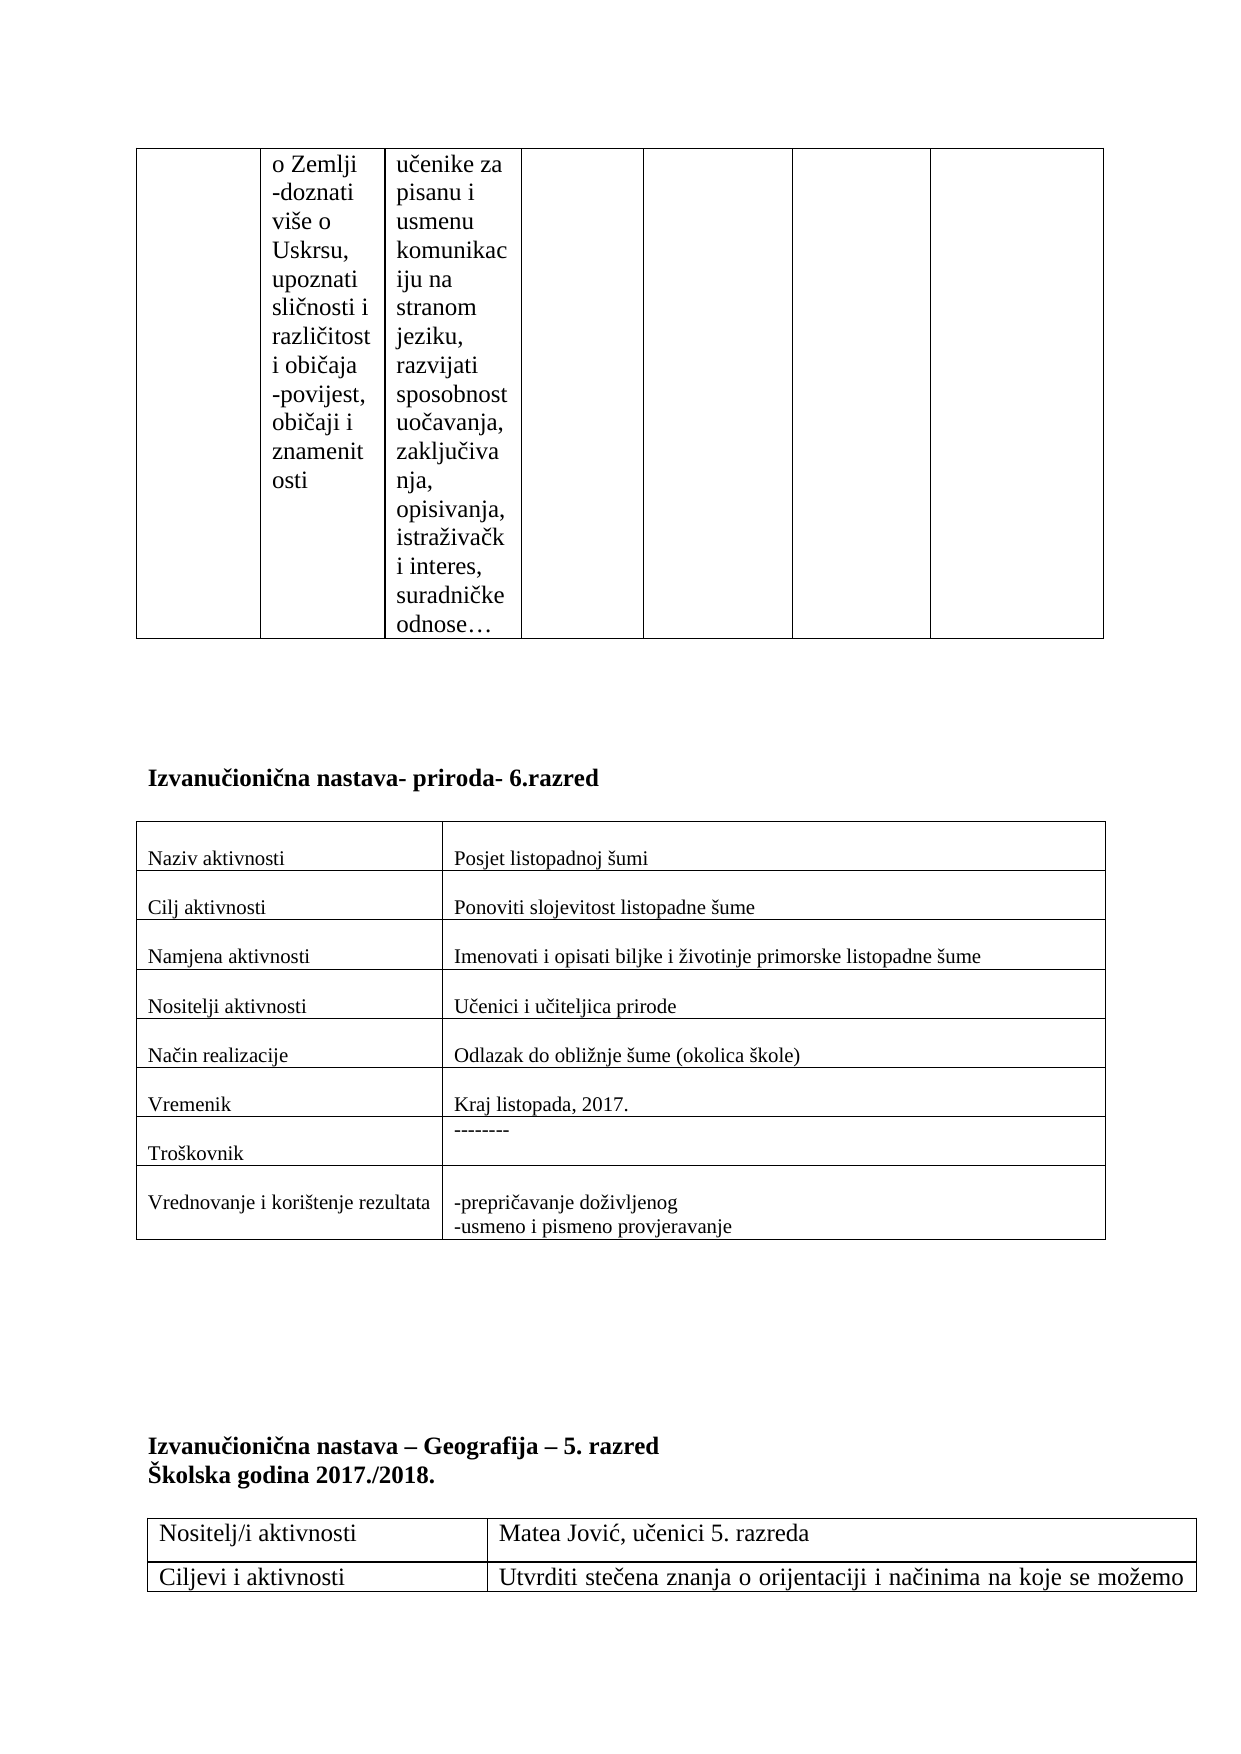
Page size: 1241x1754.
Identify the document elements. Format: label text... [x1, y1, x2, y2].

table_cell Nositelji aktivnosti [137, 970, 442, 1018]
table_cell -------- [443, 1117, 1105, 1165]
table_cell Odlazak do obližnje šume (okolica škole) [443, 1019, 1105, 1067]
text Izvanučionična nastava- priroda- 6.razred [148, 763, 1093, 792]
text Izvanučionična nastava – Geografija – 5. razred [148, 1431, 1093, 1460]
table_header Naziv aktivnosti [137, 822, 442, 870]
table_cell Vremenik [137, 1068, 442, 1116]
table_cell Ponoviti slojevitost listopadne šume [443, 871, 1105, 919]
table_cell -prepričavanje doživljenog -usmeno i pismeno provjeravanje [443, 1166, 1105, 1238]
text Školska godina 2017./2018. [148, 1460, 1093, 1489]
table_cell Cilj aktivnosti [137, 871, 442, 919]
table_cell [644, 149, 792, 637]
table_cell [522, 149, 643, 637]
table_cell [137, 149, 260, 637]
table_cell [148, 1563, 487, 1591]
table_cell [261, 149, 384, 637]
table_cell Imenovati i opisati biljke i životinje primorske listopadne šume [443, 920, 1105, 968]
table_cell Kraj listopada, 2017. [443, 1068, 1105, 1116]
table_header Nositelj/i aktivnosti [148, 1519, 487, 1561]
table_cell Način realizacije [137, 1019, 442, 1067]
table_header Matea Jović, učenici 5. razreda [488, 1519, 1196, 1561]
table_cell Namjena aktivnosti [137, 920, 442, 968]
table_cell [793, 149, 930, 637]
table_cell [931, 149, 1103, 637]
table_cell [488, 1563, 1196, 1591]
table_cell Troškovnik [137, 1117, 442, 1165]
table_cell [386, 149, 521, 637]
table_cell Vrednovanje i korištenje rezultata [137, 1166, 442, 1238]
table_cell Učenici i učiteljica prirode [443, 970, 1105, 1018]
table_header Posjet listopadnoj šumi [443, 822, 1105, 870]
